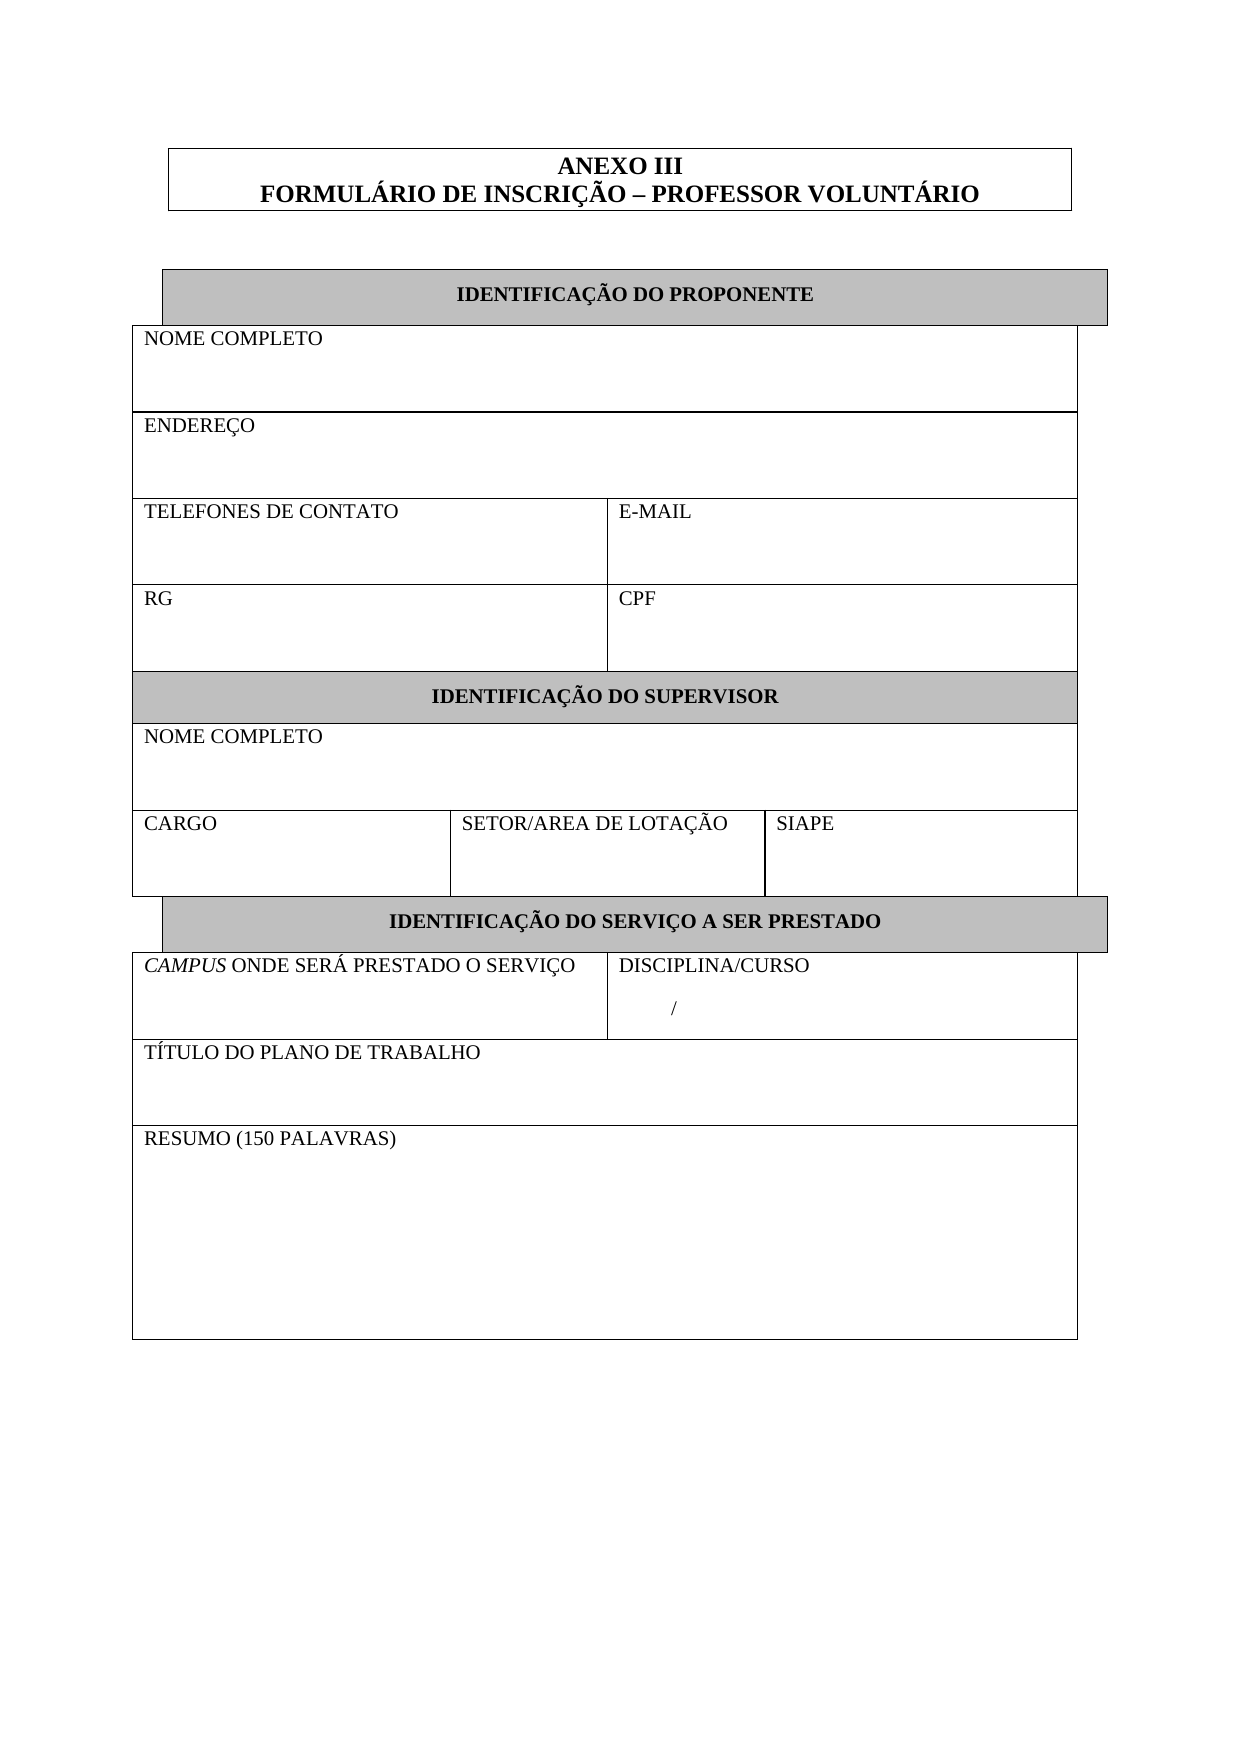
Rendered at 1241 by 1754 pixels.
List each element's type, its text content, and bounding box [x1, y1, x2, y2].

table_cell NOME COMPLETO [133, 724, 1077, 809]
table_cell E-MAIL [608, 499, 1077, 584]
table_cell RESUMO (150 PALAVRAS) [133, 1126, 1077, 1339]
table_cell ENDEREÇO [133, 413, 1077, 498]
table_cell CAMPUS ONDE SERÁ PRESTADO O SERVIÇO [133, 953, 607, 1038]
table_cell IDENTIFICAÇÃO DO SUPERVISOR [133, 672, 1077, 723]
table_cell CARGO [133, 811, 450, 896]
text FORMULÁRIO DE INSCRIÇÃO – PROFESSOR VOLUNTÁRIO [169, 176, 1071, 210]
table_cell SETOR/AREA DE LOTAÇÃO [451, 811, 764, 896]
text ANEXO III [169, 149, 1071, 176]
table_cell IDENTIFICAÇÃO DO SERVIÇO A SER PRESTADO [163, 897, 1107, 952]
table_cell TELEFONES DE CONTATO [133, 499, 607, 584]
table_cell RG [133, 585, 607, 671]
table_header IDENTIFICAÇÃO DO PROPONENTE [163, 270, 1107, 325]
table_cell CPF [608, 585, 1077, 671]
table_cell SIAPE [766, 811, 1077, 896]
table_cell DISCIPLINA/CURSO / [608, 953, 1077, 1038]
table_cell TÍTULO DO PLANO DE TRABALHO [133, 1040, 1077, 1125]
table_cell NOME COMPLETO [133, 326, 1077, 411]
